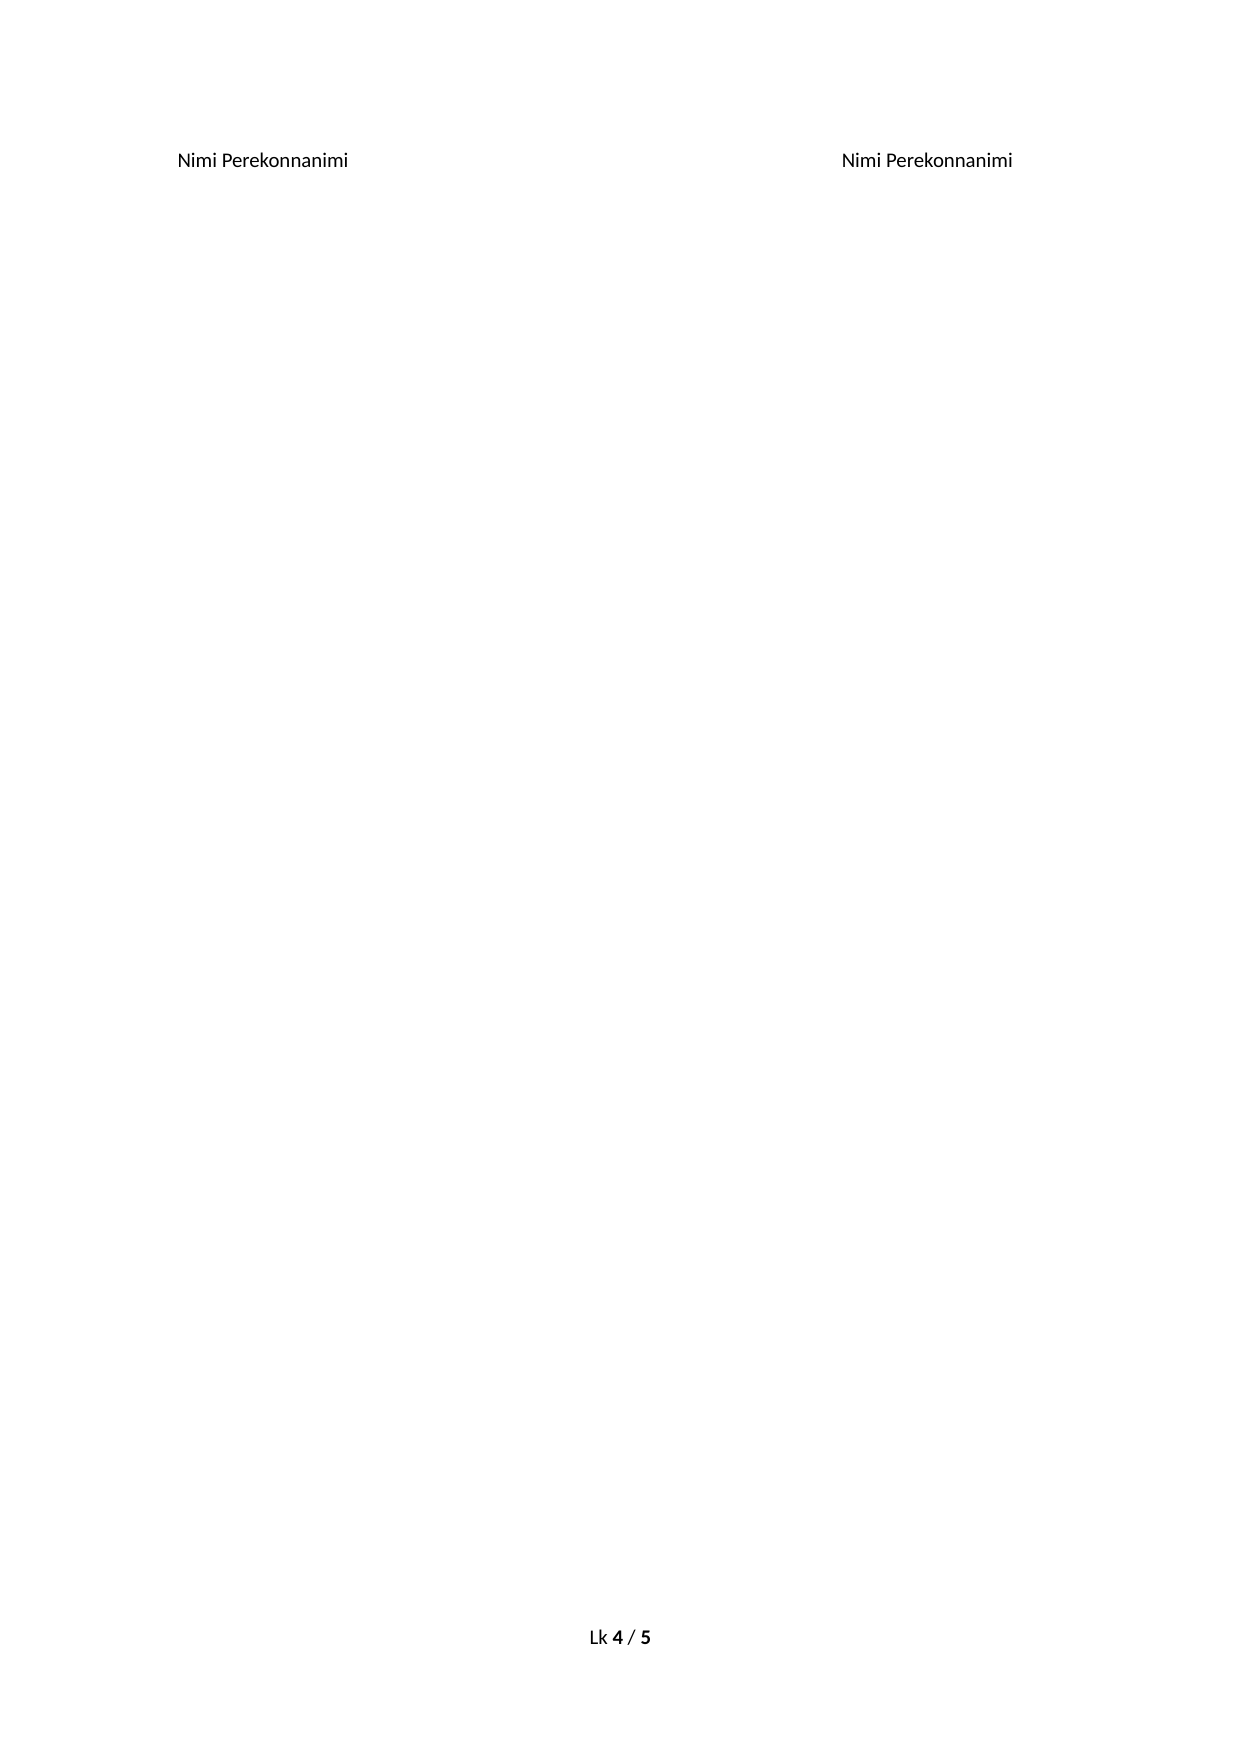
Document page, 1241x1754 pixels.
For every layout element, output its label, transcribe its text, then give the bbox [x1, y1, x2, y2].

text Nimi Perekonnanimi Nimi Perekonnanimi [148, 148, 1093, 173]
